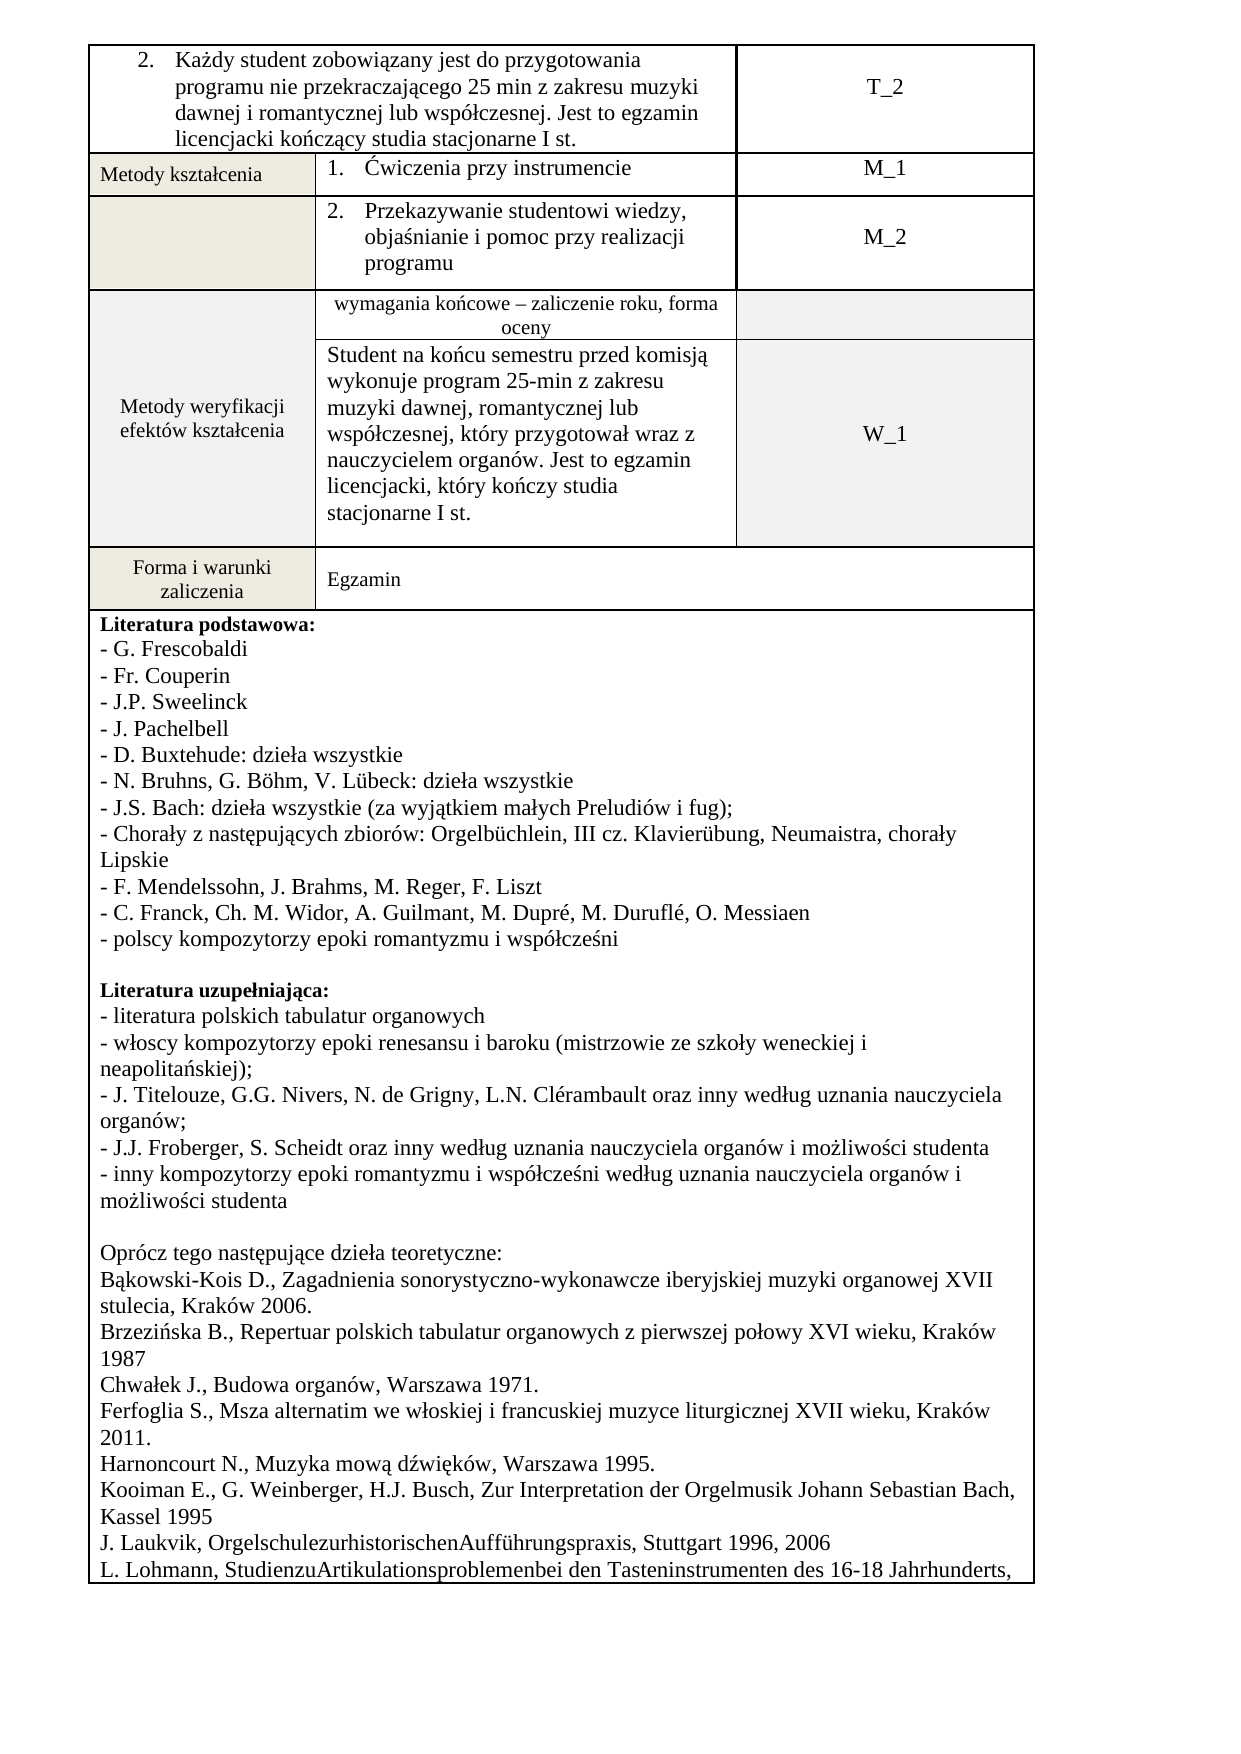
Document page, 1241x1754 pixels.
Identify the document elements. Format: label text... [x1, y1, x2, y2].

table_cell Ćwiczenia przy instrumencie [316, 154, 735, 194]
table_cell M_2 [738, 197, 1033, 288]
table_cell Forma i warunki zaliczenia [90, 548, 315, 609]
table_cell [737, 291, 1033, 339]
table_cell wymagania końcowe – zaliczenie roku, forma oceny [316, 291, 736, 339]
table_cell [90, 611, 1033, 1582]
table_cell Przekazywanie studentowi wiedzy, objaśnianie i pomoc przy realizacji programu [316, 197, 735, 288]
table_cell [90, 197, 315, 288]
table_cell Metody kształcenia [90, 154, 315, 194]
table_cell Metody weryfikacji efektów kształcenia [90, 291, 315, 546]
table_cell Każdy student zobowiązany jest do przygotowania programu nie przekraczającego 25 min z zakresu muzyki dawnej i romantycznej lub współczesnej. Jest to egzamin licencjacki kończący studia stacjonarne I st. [90, 46, 735, 152]
table_cell M_1 [738, 154, 1033, 194]
table_cell W_1 [737, 340, 1033, 546]
table_cell Student na końcu semestru przed komisją wykonuje program 25-min z zakresu muzyki dawnej, romantycznej lub współczesnej, który przygotował wraz z nauczycielem organów. Jest to egzamin licencjacki, który kończy studia stacjonarne I st. [316, 340, 736, 546]
table_cell Egzamin [316, 548, 1033, 609]
table_cell T_2 [738, 46, 1033, 152]
